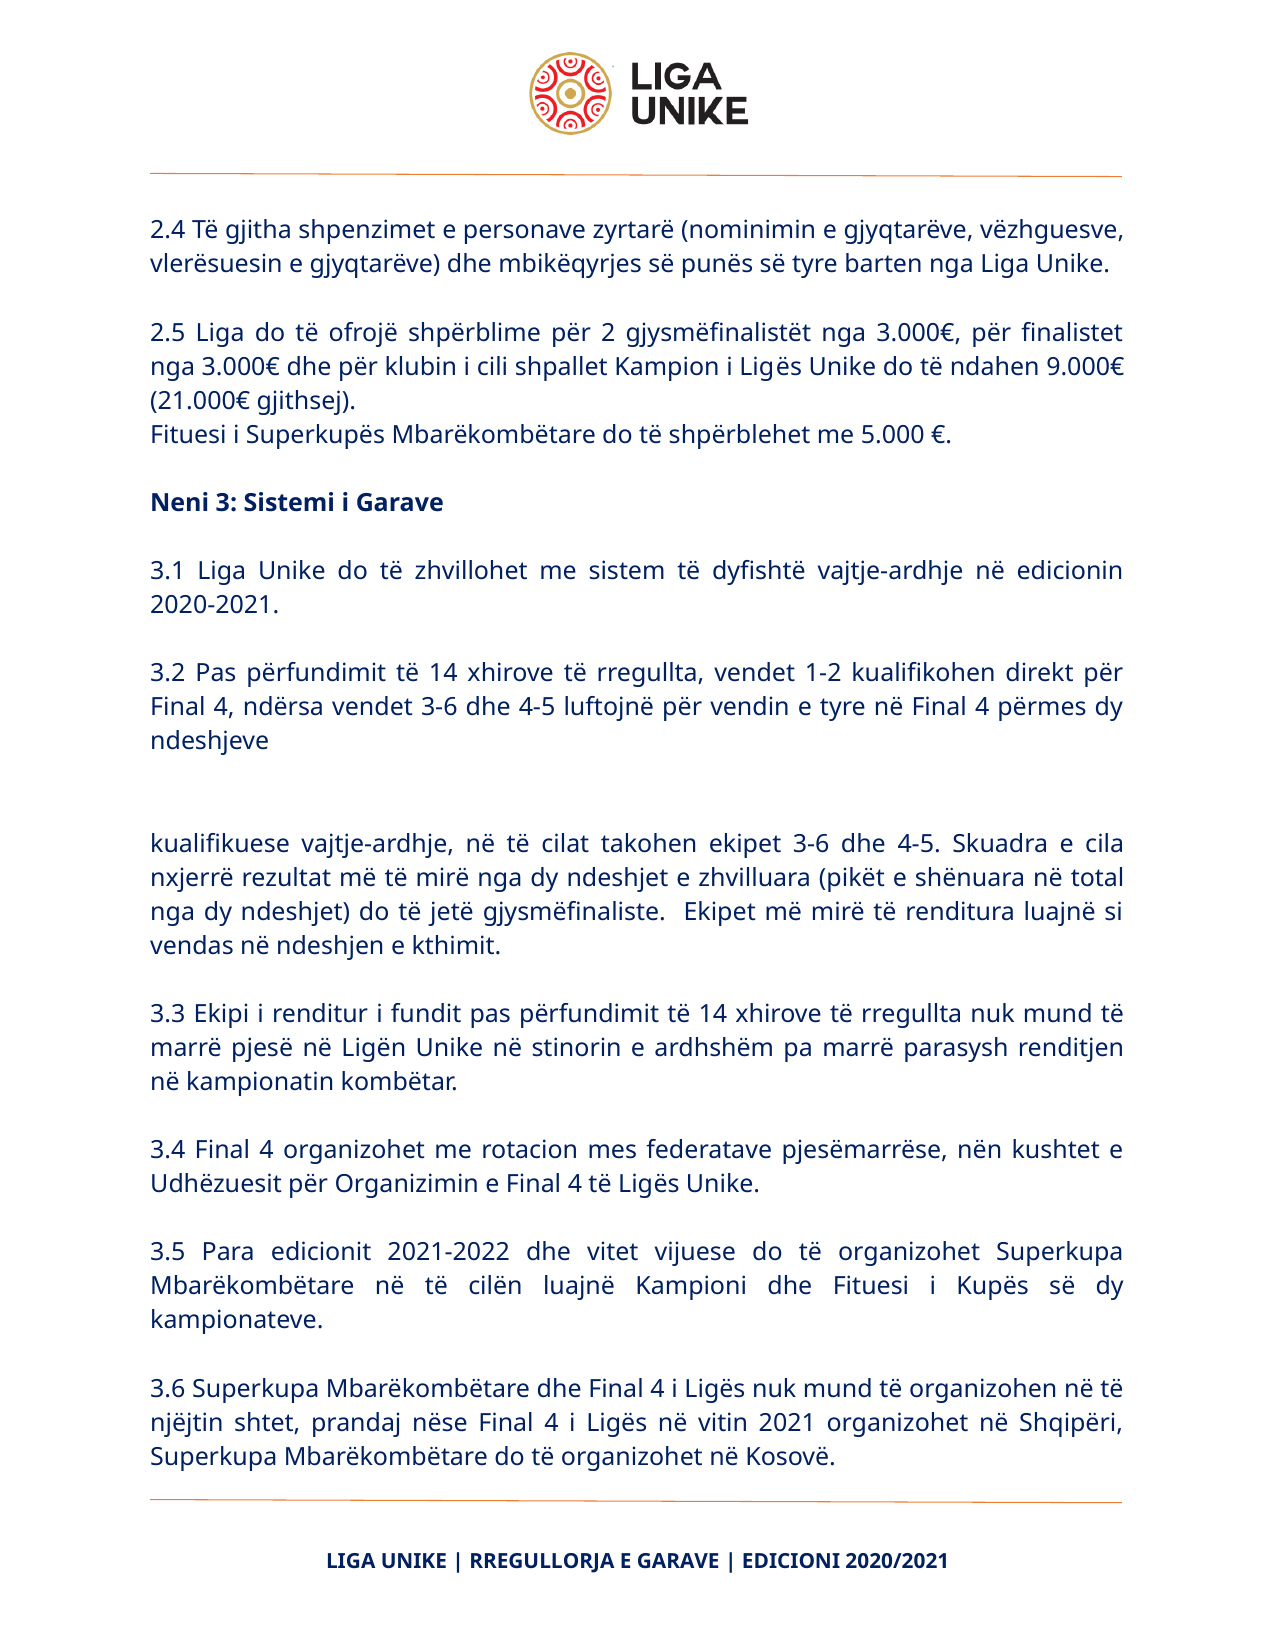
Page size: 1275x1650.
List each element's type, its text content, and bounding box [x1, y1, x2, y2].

text 3.4 Final 4 organizohet me rotacion mes federatave pjesëmarrëse, nën kushtet e Udhëzuesit për Organizimin e Final 4 të Ligës Unike. [150, 1132, 1125, 1200]
text Fituesi i Superkupës Mbarëkombëtare do të shpërblehet me 5.000 €. [150, 416, 1125, 451]
text 3.6 Superkupa Mbarëkombëtare dhe Final 4 i Ligës nuk mund të organizohen në të njëjtin shtet, prandaj nëse Final 4 i Ligës në vitin 2021 organizohet në Shqipëri, Superkupa Mbarëkombëtare do të organizohet në Kosovë. [150, 1370, 1125, 1472]
text Neni 3: Sistemi i Garave [150, 484, 1125, 519]
text 3.1 Liga Unike do të zhvillohet me sistem të dyfishtë vajtje-ardhje në edicionin 2020-2021. [150, 553, 1125, 621]
picture [514, 20, 758, 158]
text 2.5 Liga do të ofrojë shpërblime për 2 gjysmëfinalistët nga 3.000€, për finalistet nga 3.000€ dhe për klubin i cili shpallet Kampion i Ligës Unike do të ndahen 9.000€ (21.000€ gjithsej). [150, 314, 1125, 416]
text 2.4 Të gjitha shpenzimet e personave zyrtarë (nominimin e gjyqtarëve, vëzhguesve, vlerësuesin e gjyqtarëve) dhe mbikëqyrjes së punës së tyre barten nga Liga Unike. [150, 212, 1125, 280]
text 3.5 Para edicionit 2021-2022 dhe vitet vijuese do të organizohet Superkupa Mbarëkombëtare në të cilën luajnë Kampioni dhe Fituesi i Kupës së dy kampionateve. [150, 1234, 1125, 1336]
text 3.2 Pas përfundimit të 14 xhirove të rregullta, vendet 1-2 kualifikohen direkt për Final 4, ndërsa vendet 3-6 dhe 4-5 luftojnë për vendin e tyre në Final 4 përmes dy ndeshjeve [150, 655, 1125, 757]
text 3.3 Ekipi i renditur i fundit pas përfundimit të 14 xhirove të rregullta nuk mund të marrë pjesë në Ligën Unike në stinorin e ardhshëm pa marrë parasysh renditjen në kampionatin kombëtar. [150, 996, 1125, 1098]
text kualifikuese vajtje-ardhje, në të cilat takohen ekipet 3-6 dhe 4-5. Skuadra e cila nxjerrë rezultat më të mirë nga dy ndeshjet e zhvilluara (pikët e shënuara në total nga dy ndeshjet) do të jetë gjysmëfinaliste. Ekipet më mirë të renditura luajnë si vendas në ndeshjen e kthimit. [150, 825, 1125, 961]
